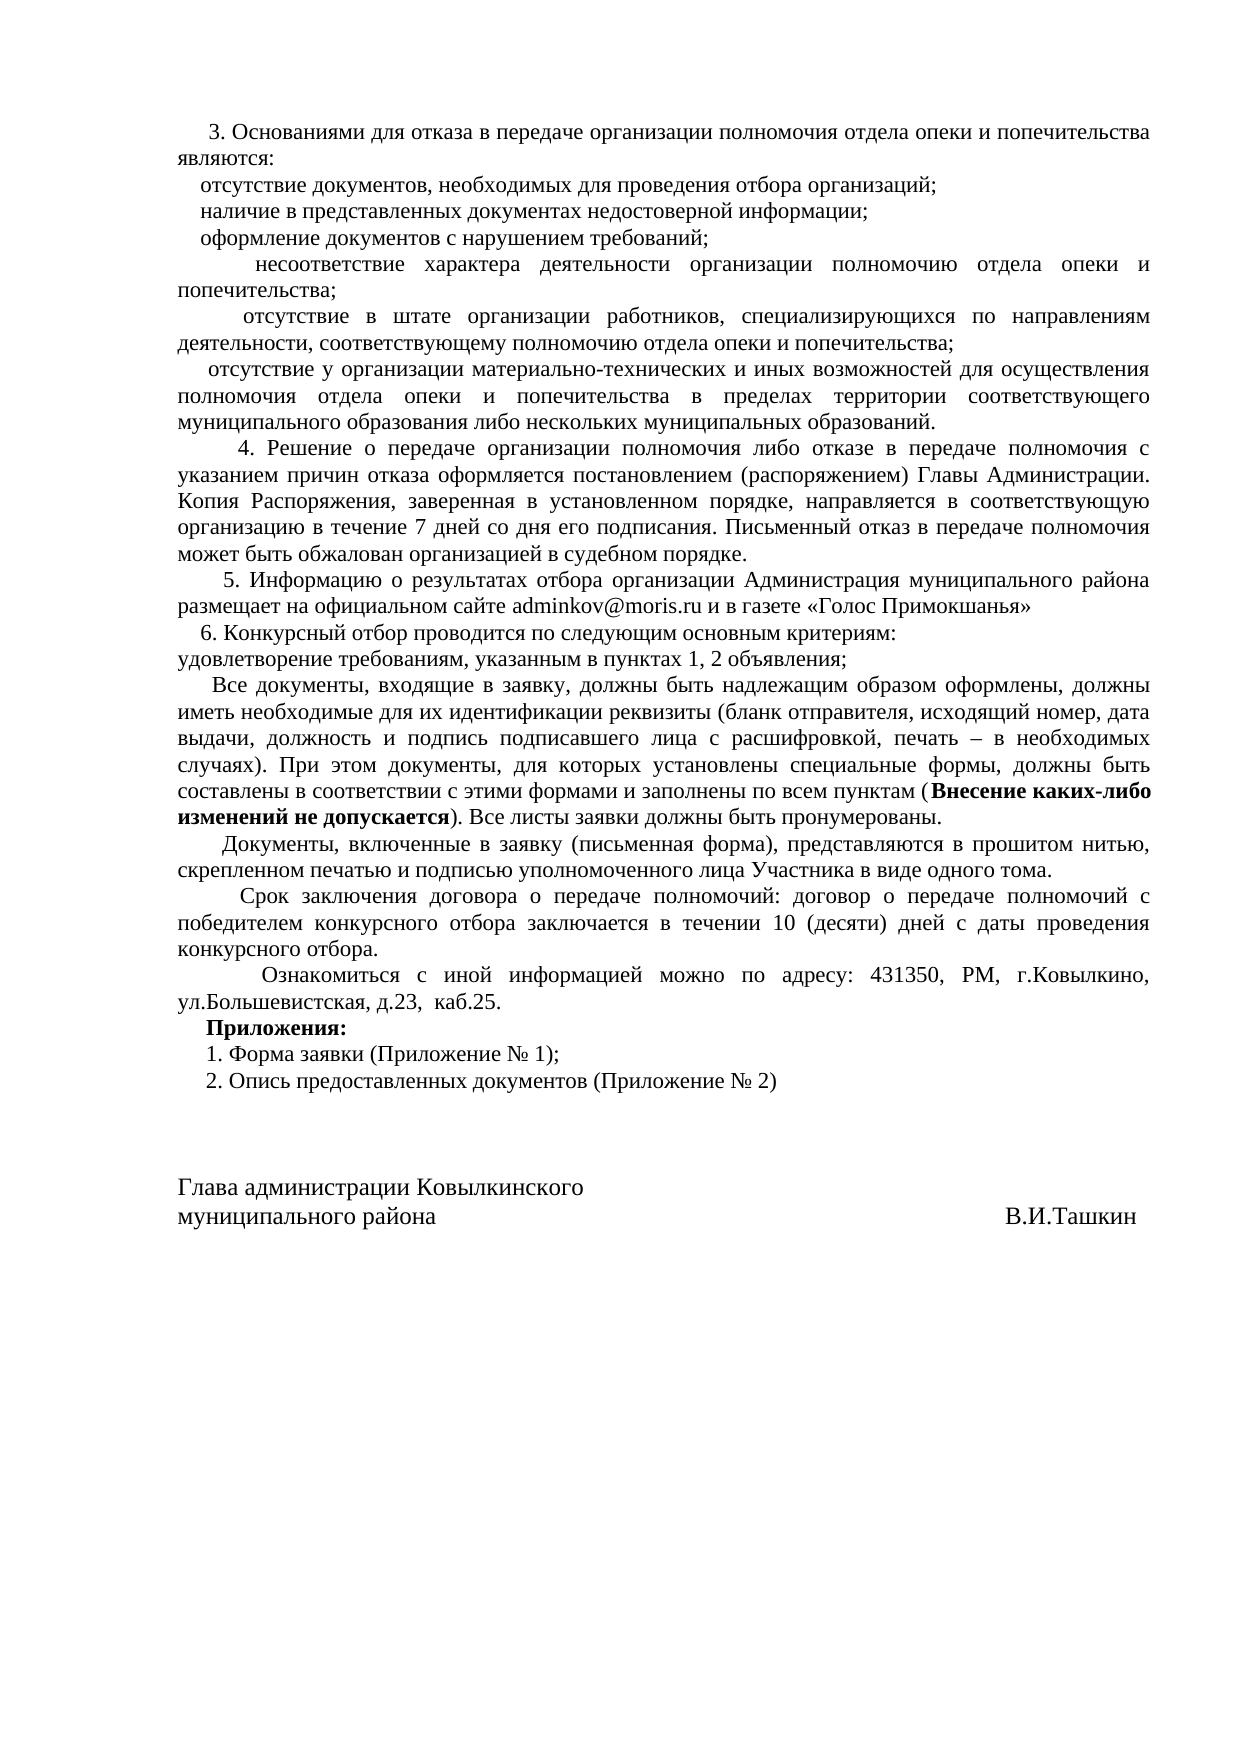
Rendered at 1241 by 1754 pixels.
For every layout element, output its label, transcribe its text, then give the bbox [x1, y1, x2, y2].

text 3. Основаниями для отказа в передаче организации полномочия отдела опеки и попечительства являются: [177, 118, 1152, 171]
text отсутствие у организации материально-технических и иных возможностей для осуществления полномочия отдела опеки и попечительства в пределах территории соответствующего муниципального образования либо нескольких муниципальных образований. [177, 355, 1152, 434]
text 5. Информацию о результатах отбора организации Администрация муниципального района размещает на официальном сайте adminkov@moris.ru и в газете «Голос Примокшанья» [177, 566, 1152, 619]
text Глава администрации Ковылкинского [177, 1172, 1152, 1201]
text 6. Конкурсный отбор проводится по следующим основным критериям: [177, 619, 1152, 645]
text Срок заключения договора о передаче полномочий: договор о передаче полномочий с победителем конкурсного отбора заключается в течении 10 (десяти) дней с даты проведения конкурсного отбора. [177, 882, 1152, 961]
text Ознакомиться с иной информацией можно по адресу: 431350, РМ, г.Ковылкино, ул.Большевистская, д.23, каб.25. [177, 961, 1152, 1014]
text удовлетворение требованиям, указанным в пунктах 1, 2 объявления; [177, 645, 1152, 672]
text наличие в представленных документах недостоверной информации; [177, 197, 1152, 223]
text оформление документов с нарушением требований; [177, 223, 1152, 250]
text 2. Опись предоставленных документов (Приложение № 2) [177, 1067, 1152, 1093]
text несоответствие характера деятельности организации полномочию отдела опеки и попечительства; [177, 250, 1152, 303]
text 1. Форма заявки (Приложение № 1); [177, 1041, 1152, 1067]
text 4. Решение о передаче организации полномочия либо отказе в передаче полномочия с указанием причин отказа оформляется постановлением (распоряжением) Главы Администрации. Копия Распоряжения, заверенная в установленном порядке, направляется в соответствующую организацию в течение 7 дней со дня его подписания. Письменный отказ в передаче полномочия может быть обжалован организацией в судебном порядке. [177, 434, 1152, 566]
text отсутствие документов, необходимых для проведения отбора организаций; [177, 171, 1152, 197]
text отсутствие в штате организации работников, специализирующихся по направлениям деятельности, соответствующему полномочию отдела опеки и попечительства; [177, 303, 1152, 355]
text Все документы, входящие в заявку, должны быть надлежащим образом оформлены, должны иметь необходимые для их идентификации реквизиты (бланк отправителя, исходящий номер, дата выдачи, должность и подпись подписавшего лица с расшифровкой, печать – в необходимых случаях). При этом документы, для которых установлены специальные формы, должны быть составлены в соответствии с этими формами и заполнены по всем пунктам (Внесение каких-либо изменений не допускается). Все листы заявки должны быть пронумерованы. [177, 672, 1152, 830]
text муниципального района В.И.Ташкин [177, 1201, 1152, 1230]
text Документы, включенные в заявку (письменная форма), представляются в прошитом нитью, скрепленном печатью и подписью уполномоченного лица Участника в виде одного тома. [177, 830, 1152, 882]
text Приложения: [177, 1014, 1152, 1041]
